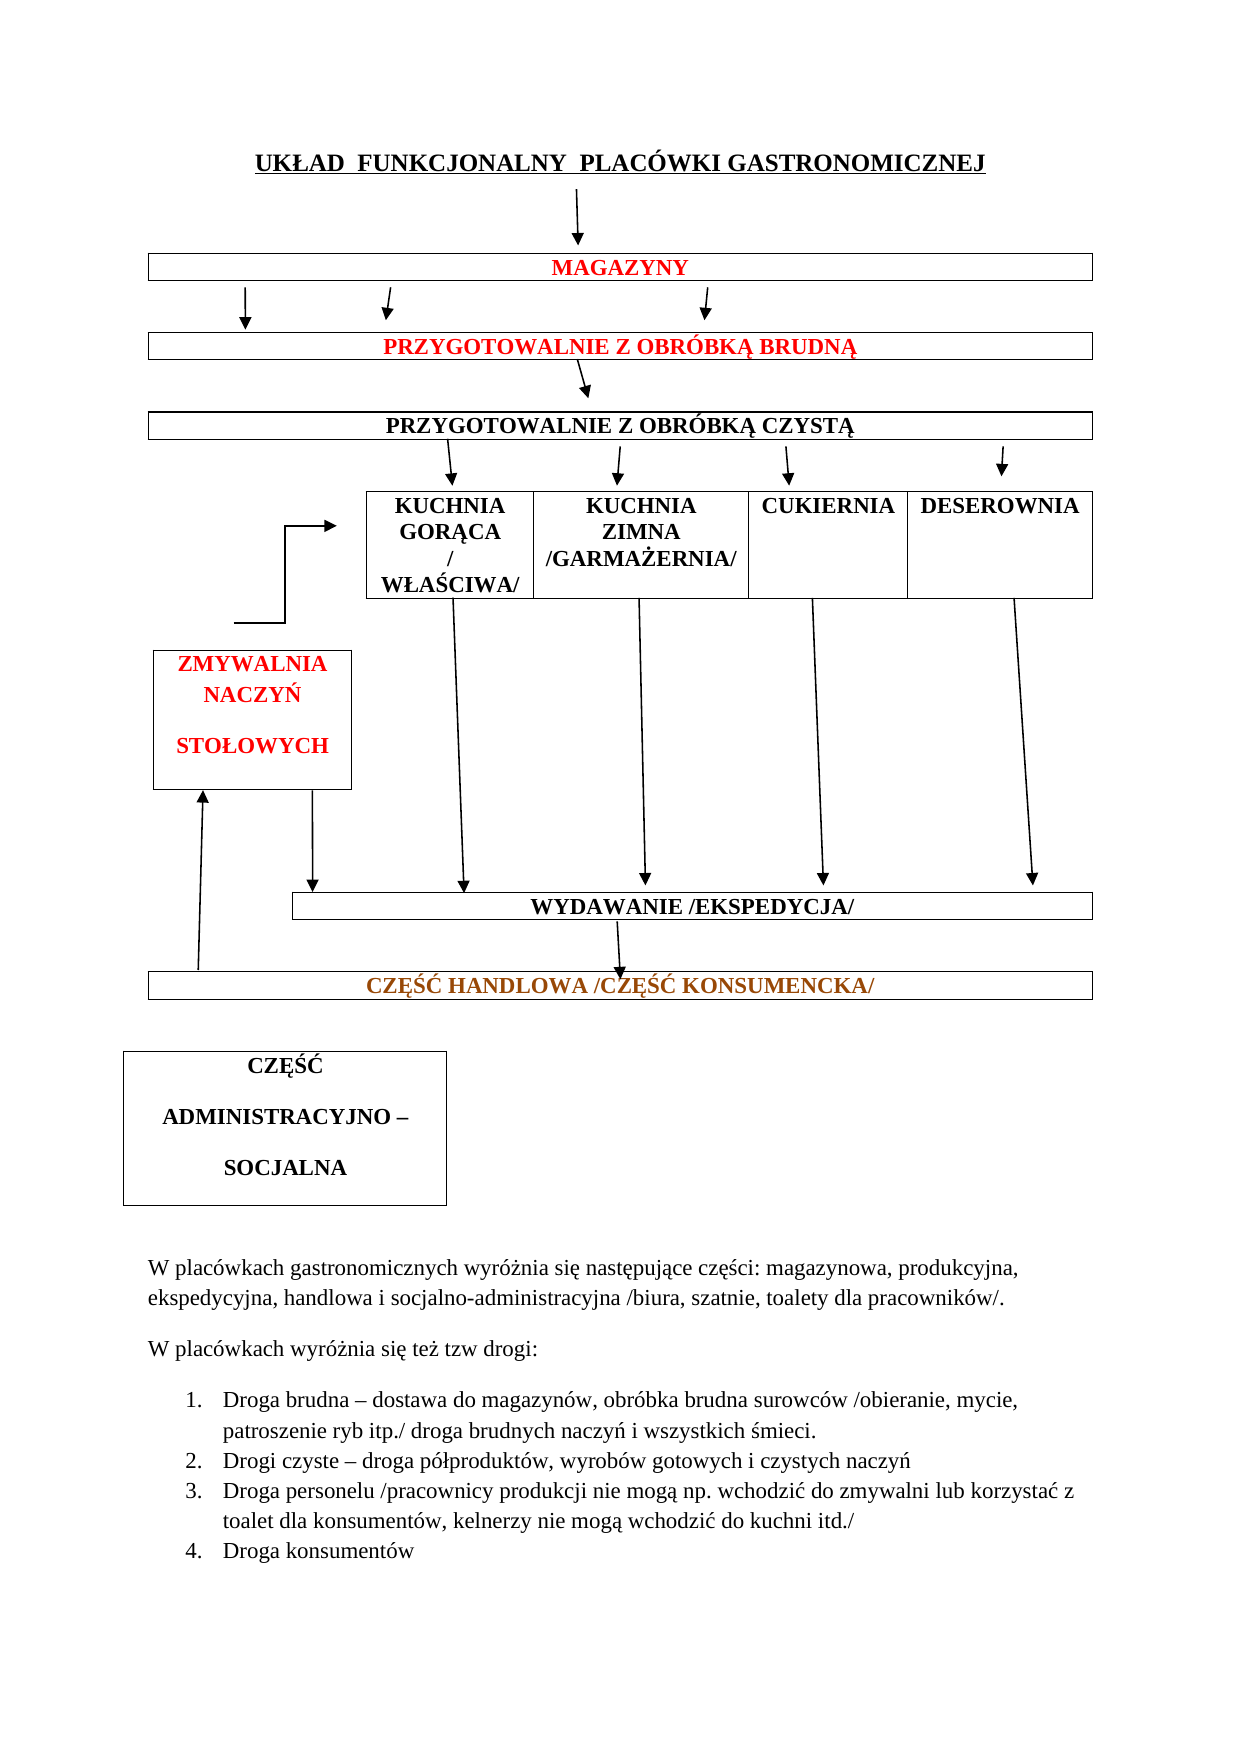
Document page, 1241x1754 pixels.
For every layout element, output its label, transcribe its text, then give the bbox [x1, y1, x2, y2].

table_header PRZYGOTOWALNIE Z OBRÓBKĄ CZYSTĄ [149, 413, 1092, 439]
list Drogi czyste – droga półproduktów, wyrobów gotowych i czystych naczyń [185, 1447, 1093, 1473]
table_header CZĘŚĆ ADMINISTRACYJNO – SOCJALNA [124, 1052, 446, 1205]
table_header ZMYWALNIA NACZYŃ STOŁOWYCH [154, 651, 351, 788]
table_header DESEROWNIA [908, 492, 1092, 597]
table_header KUCHNIA ZIMNA /GARMAŻERNIA/ [534, 492, 748, 597]
table_header PRZYGOTOWALNIE Z OBRÓBKĄ BRUDNĄ [149, 333, 1092, 359]
list Droga konsumentów [185, 1538, 1093, 1564]
list Droga brudna – dostawa do magazynów, obróbka brudna surowców /obieranie, mycie, patroszenie ryb itp./ droga brudnych naczyń i wszystkich śmieci. [185, 1387, 1093, 1443]
text W placówkach wyróżnia się też tzw drogi: [148, 1336, 1093, 1362]
table_header CUKIERNIA [749, 492, 907, 597]
text UKŁAD FUNKCJONALNY PLACÓWKI GASTRONOMICZNEJ [148, 148, 1093, 176]
text W placówkach gastronomicznych wyróżnia się następujące części: magazynowa, produkcyjna, ekspedycyjna, handlowa i socjalno-administracyjna /biura, szatnie, toalety dla pracowników/. [148, 1254, 1093, 1311]
list Droga personelu /pracownicy produkcji nie mogą np. wchodzić do zmywalni lub korzystać z toalet dla konsumentów, kelnerzy nie mogą wchodzić do kuchni itd./ [185, 1477, 1093, 1534]
table_header CZĘŚĆ HANDLOWA /CZĘŚĆ KONSUMENCKA/ [149, 972, 1092, 998]
table_header KUCHNIA GORĄCA /WŁAŚCIWA/ [367, 492, 533, 597]
table_header MAGAZYNY [149, 254, 1092, 280]
table_header WYDAWANIE /EKSPEDYCJA/ [293, 893, 1092, 919]
